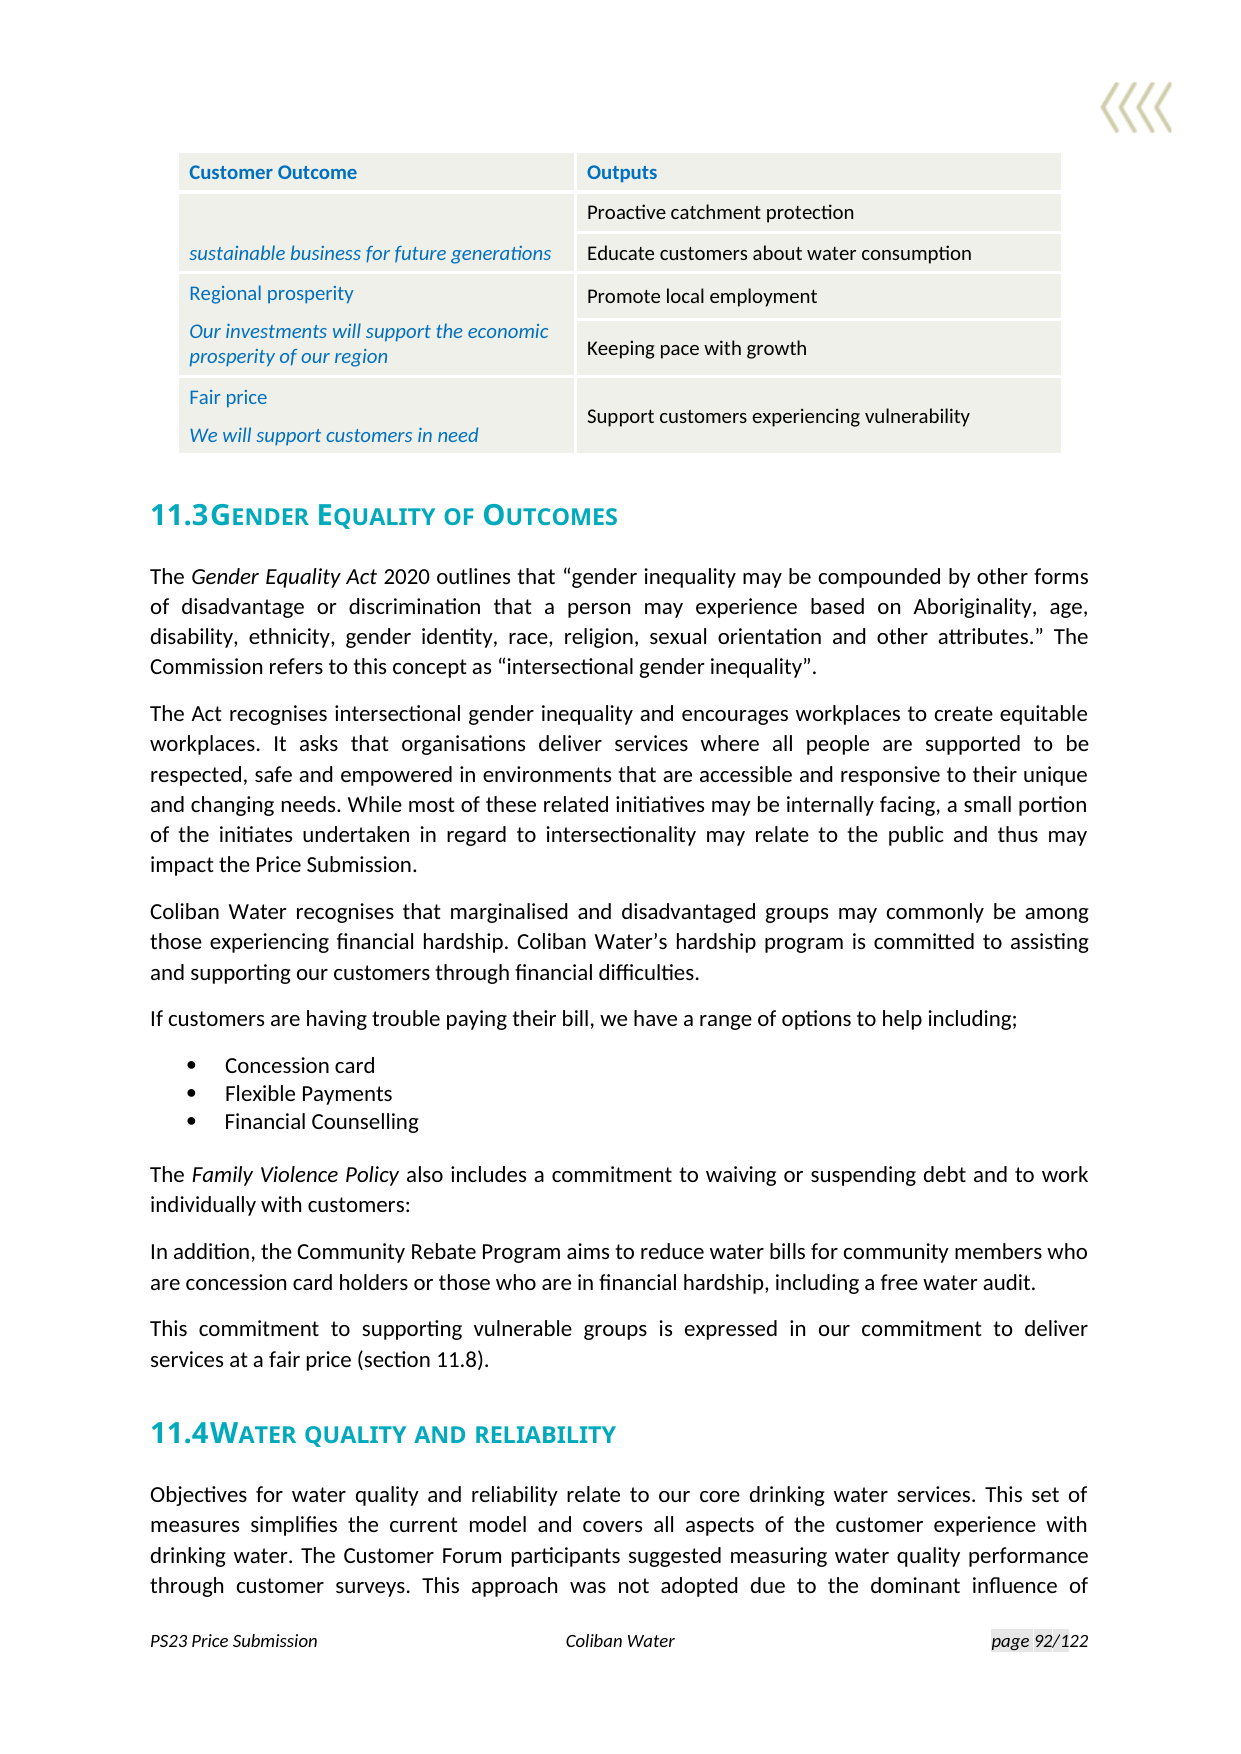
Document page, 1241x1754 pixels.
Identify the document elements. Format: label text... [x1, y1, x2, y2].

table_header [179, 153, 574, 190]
text The Gender Equality Act 2020 outlines that “gender inequality may be compounded by other forms of disadvantage or discrimination that a person may experience based on Aboriginality, age, disability, ethnicity, gender identity, race, religion, sexual orientation and other attributes.” The Commission refers to this concept as “intersectional gender inequality”. [150, 562, 1090, 680]
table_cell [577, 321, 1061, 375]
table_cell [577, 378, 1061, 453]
list Financial Counselling [187, 1107, 1090, 1135]
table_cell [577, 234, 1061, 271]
text The Act recognises intersectional gender inequality and encourages workplaces to create equitable workplaces. It asks that organisations deliver services where all people are supported to be respected, safe and empowered in environments that are accessible and responsive to their unique and changing needs. While most of these related initiatives may be internally facing, a small portion of the initiates undertaken in regard to intersectionality may relate to the public and thus may impact the Price Submission. [150, 699, 1090, 878]
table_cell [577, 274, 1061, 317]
text The Family Violence Policy also includes a commitment to waiving or suspending debt and to work individually with customers: [150, 1160, 1090, 1219]
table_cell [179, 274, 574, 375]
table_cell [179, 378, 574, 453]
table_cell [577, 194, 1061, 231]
text If customers are having trouble paying their bill, we have a range of options to help including; [150, 1004, 1090, 1032]
picture [1090, 76, 1203, 152]
subtitle Gender Equality of Outcomes [150, 494, 1090, 534]
text In addition, the Community Rebate Program aims to reduce water bills for community members who are concession card holders or those who are in financial hardship, including a free water audit. [150, 1237, 1090, 1296]
list Flexible Payments [187, 1079, 1090, 1107]
text This commitment to supporting vulnerable groups is expressed in our commitment to deliver services at a fair price (section 11.8). [150, 1314, 1090, 1373]
text Coliban Water recognises that marginalised and disadvantaged groups may commonly be among those experiencing financial hardship. Coliban Water’s hardship program is committed to assisting and supporting our customers through financial difficulties. [150, 897, 1090, 986]
list Concession card [187, 1051, 1090, 1079]
subtitle Water quality and reliability [150, 1412, 1090, 1452]
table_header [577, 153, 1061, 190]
